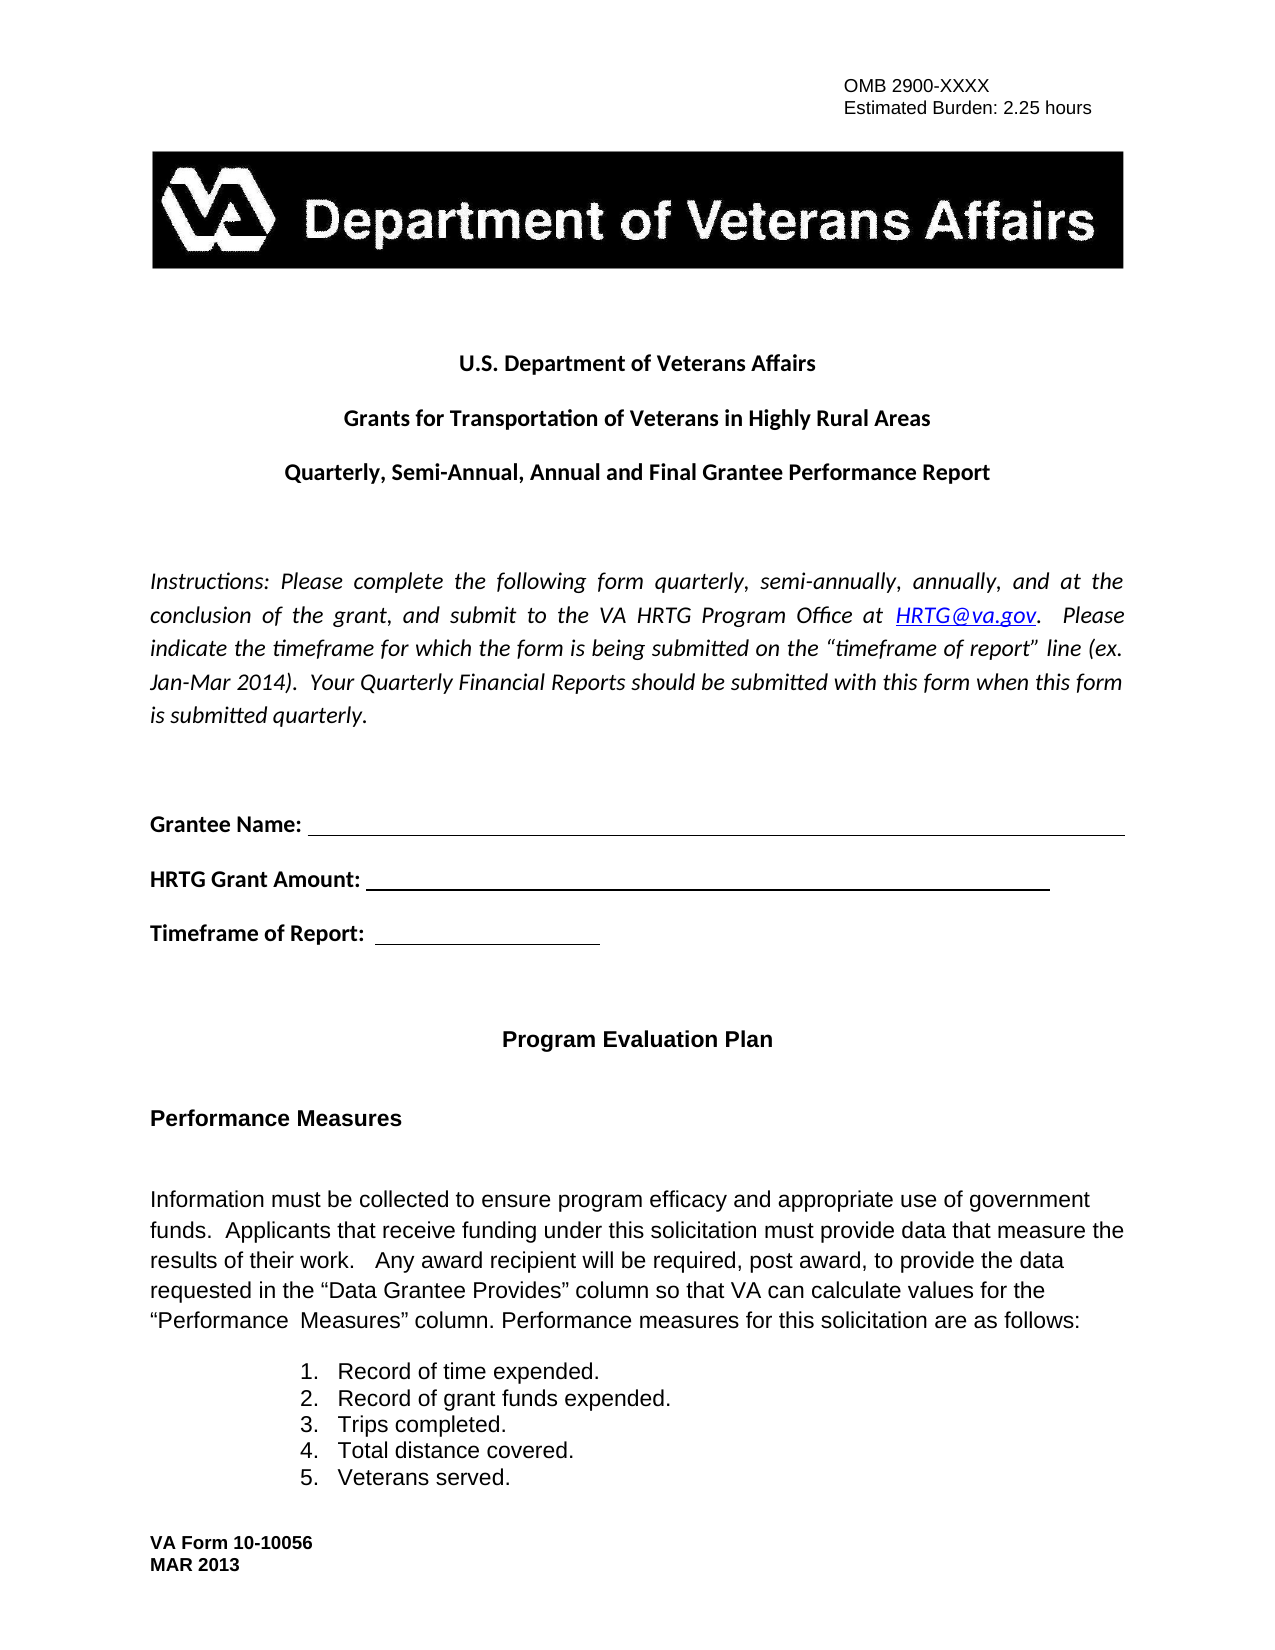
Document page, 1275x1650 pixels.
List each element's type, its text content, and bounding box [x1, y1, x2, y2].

subtitle Performance Measures [150, 1105, 1125, 1131]
list Record of time expended. [300, 1358, 1125, 1384]
text Grantee Name: [150, 809, 1125, 839]
list Total distance covered. [300, 1437, 1125, 1464]
text Quarterly, Semi-Annual, Annual and Final Grantee Performance Report [150, 457, 1125, 486]
text Timeframe of Report: [150, 918, 1125, 948]
list Record of grant funds expended. [300, 1384, 1125, 1411]
list Program Evaluation Plan [150, 1026, 1125, 1052]
list Trips completed. [300, 1411, 1125, 1437]
text Instructions: Please complete the following form quarterly, semi-annually, annually, and at the conclusion of the grant, and submit to the VA HRTG Program Office at HRTG@va.gov. Please indicate the timeframe for which the form is being submitted on the “timeframe of report” line (ex. Jan-Mar 2014). Your Quarterly Financial Reports should be submitted with this form when this form is submitted quarterly. [150, 566, 1125, 730]
list Veterans served. [300, 1464, 1125, 1490]
text Information must be collected to ensure program efficacy and appropriate use of government funds. Applicants that receive funding under this solicitation must provide data that measure the results of their work. Any award recipient will be required, post award, to provide the data requested in the “Data Grantee Provides” column so that VA can calculate values for the “Performance Measures” column. Performance measures for this solicitation are as follows: [150, 1186, 1125, 1333]
text U.S. Department of Veterans Affairs [150, 348, 1125, 377]
text Grants for Transportation of Veterans in Highly Rural Areas [150, 403, 1125, 432]
text HRTG Grant Amount: [150, 864, 1125, 893]
